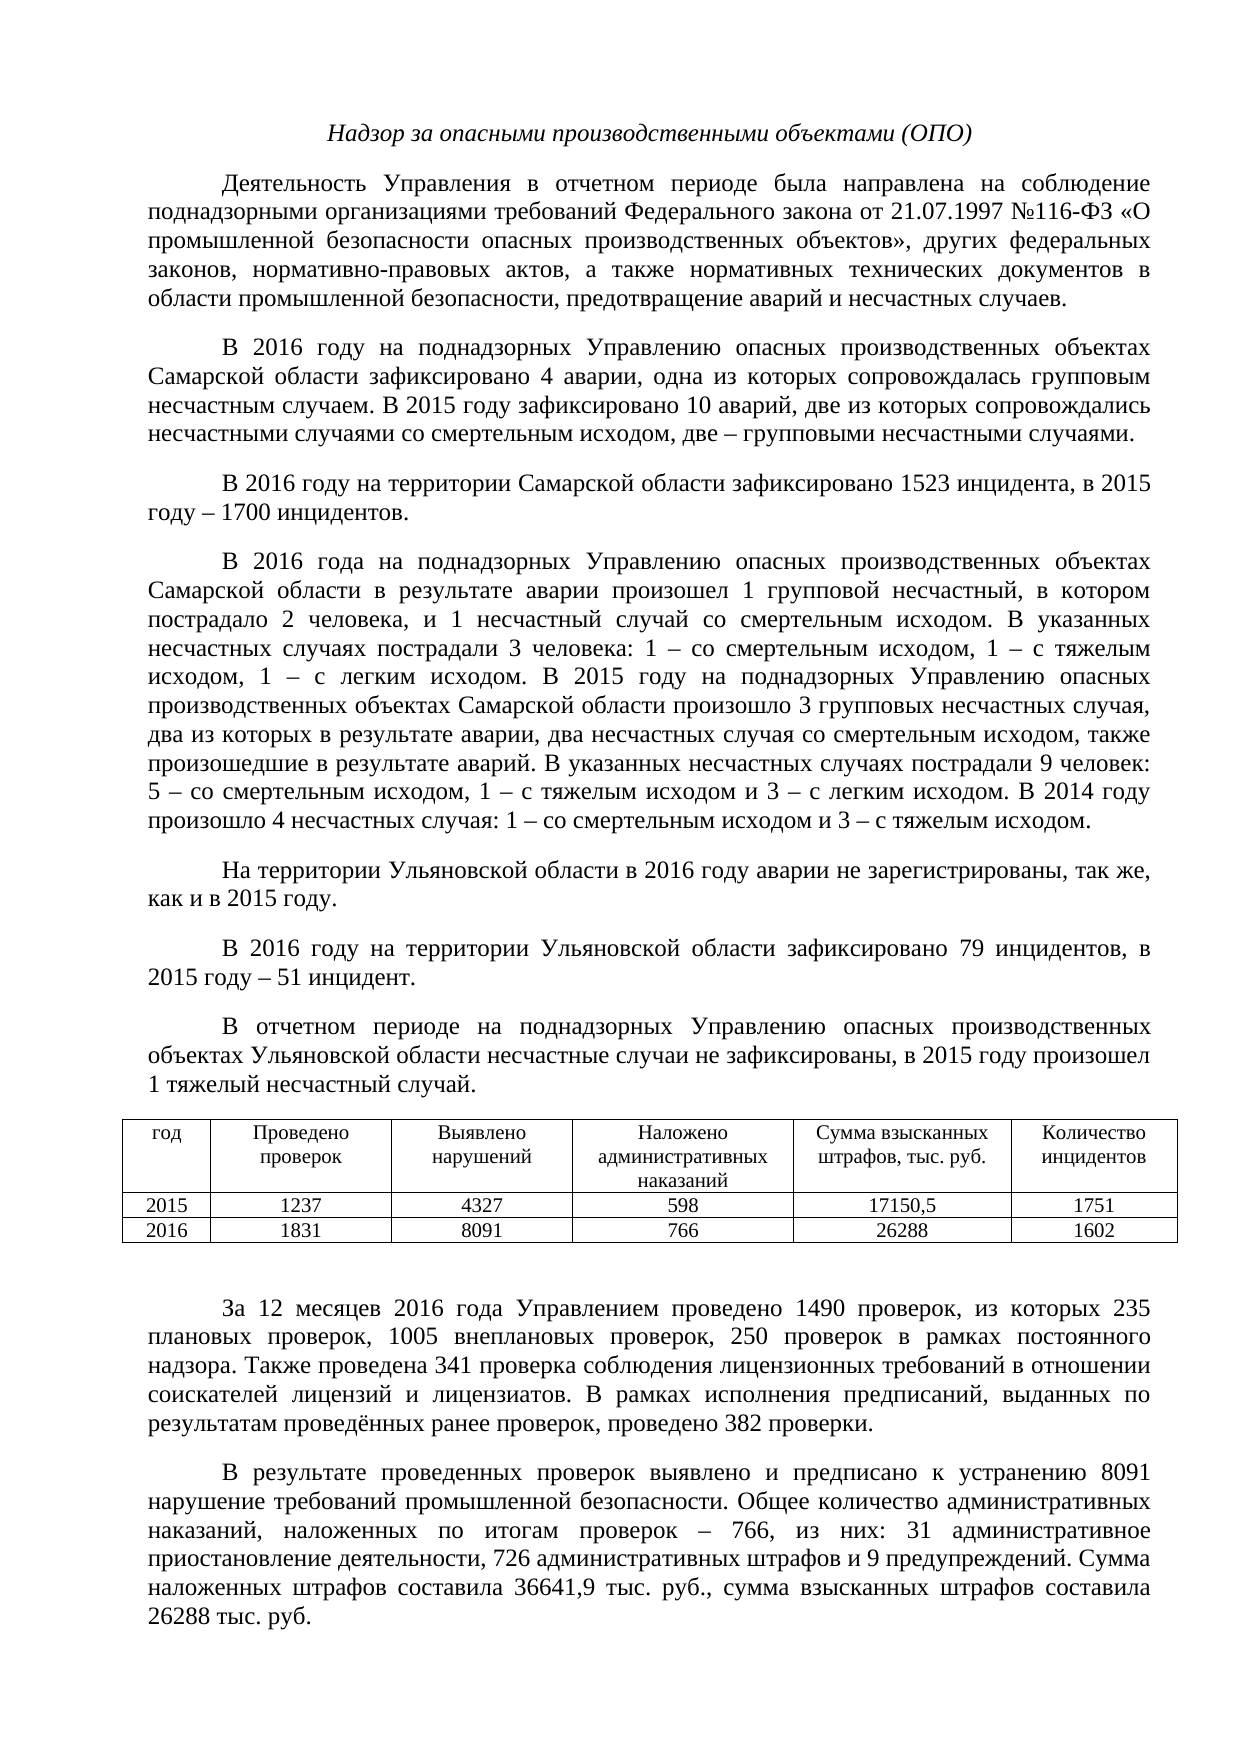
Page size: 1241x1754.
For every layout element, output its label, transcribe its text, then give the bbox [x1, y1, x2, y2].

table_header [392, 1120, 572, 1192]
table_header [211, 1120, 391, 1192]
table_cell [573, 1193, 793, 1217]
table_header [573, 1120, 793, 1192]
text На территории Ульяновской области в 2016 году аварии не зарегистрированы, так же, как и в 2015 году. [148, 855, 1152, 912]
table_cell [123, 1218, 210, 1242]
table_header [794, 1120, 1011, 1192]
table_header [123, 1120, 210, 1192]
text В отчетном периоде на поднадзорных Управлению опасных производственных объектах Ульяновской области несчастные случаи не зафиксированы, в 2015 году произошел 1 тяжелый несчастный случай. [148, 1011, 1152, 1098]
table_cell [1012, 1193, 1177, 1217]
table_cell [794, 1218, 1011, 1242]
text В 2016 года на поднадзорных Управлению опасных производственных объектах Самарской области в результате аварии произошел 1 групповой несчастный, в котором пострадало 2 человека, и 1 несчастный случай со смертельным исходом. В указанных несчастных случаях пострадали 3 человека: 1 – со смертельным исходом, 1 – с тяжелым исходом, 1 – с легким исходом. В 2015 году на поднадзорных Управлению опасных производственных объектах Самарской области произошло 3 групповых несчастных случая, два из которых в результате аварии, два несчастных случая со смертельным исходом, также произошедшие в результате аварий. В указанных несчастных случаях пострадали 9 человек: 5 – со смертельным исходом, 1 – с тяжелым исходом и 3 – с легким исходом. В 2014 году произошло 4 несчастных случая: 1 – со смертельным исходом и 3 – с тяжелым исходом. [148, 546, 1152, 834]
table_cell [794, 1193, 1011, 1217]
text В 2016 году на поднадзорных Управлению опасных производственных объектах Самарской области зафиксировано 4 аварии, одна из которых сопровождалась групповым несчастным случаем. В 2015 году зафиксировано 10 аварий, две из которых сопровождались несчастными случаями со смертельным исходом, две – групповыми несчастными случаями. [148, 332, 1152, 447]
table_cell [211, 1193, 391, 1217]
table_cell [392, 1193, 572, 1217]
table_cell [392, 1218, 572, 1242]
text За 12 месяцев 2016 года Управлением проведено 1490 проверок, из которых 235 плановых проверок, 1005 внеплановых проверок, 250 проверок в рамках постоянного надзора. Также проведена 341 проверка соблюдения лицензионных требований в отношении соискателей лицензий и лицензиатов. В рамках исполнения предписаний, выданных по результатам проведённых ранее проверок, проведено 382 проверки. [148, 1293, 1152, 1436]
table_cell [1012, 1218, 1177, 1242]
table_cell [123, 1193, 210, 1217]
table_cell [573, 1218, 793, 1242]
text Деятельность Управления в отчетном периоде была направлена на соблюдение поднадзорными организациями требований Федерального закона от 21.07.1997 №116-ФЗ «О промышленной безопасности опасных производственных объектов», других федеральных законов, нормативно-правовых актов, а также нормативных технических документов в области промышленной безопасности, предотвращение аварий и несчастных случаев. [148, 168, 1152, 311]
text В 2016 году на территории Ульяновской области зафиксировано 79 инцидентов, в 2015 году – 51 инцидент. [148, 933, 1152, 991]
text В 2016 году на территории Самарской области зафиксировано 1523 инцидента, в 2015 году – 1700 инцидентов. [148, 468, 1152, 526]
text В результате проведенных проверок выявлено и предписано к устранению 8091 нарушение требований промышленной безопасности. Общее количество административных наказаний, наложенных по итогам проверок – 766, из них: 31 административное приостановление деятельности, 726 административных штрафов и 9 предупреждений. Сумма наложенных штрафов составила 36641,9 тыс. руб., сумма взысканных штрафов составила 26288 тыс. руб. [148, 1457, 1152, 1630]
text Надзор за опасными производственными объектами (ОПО) [148, 118, 1152, 147]
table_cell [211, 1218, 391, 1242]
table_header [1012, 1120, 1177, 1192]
